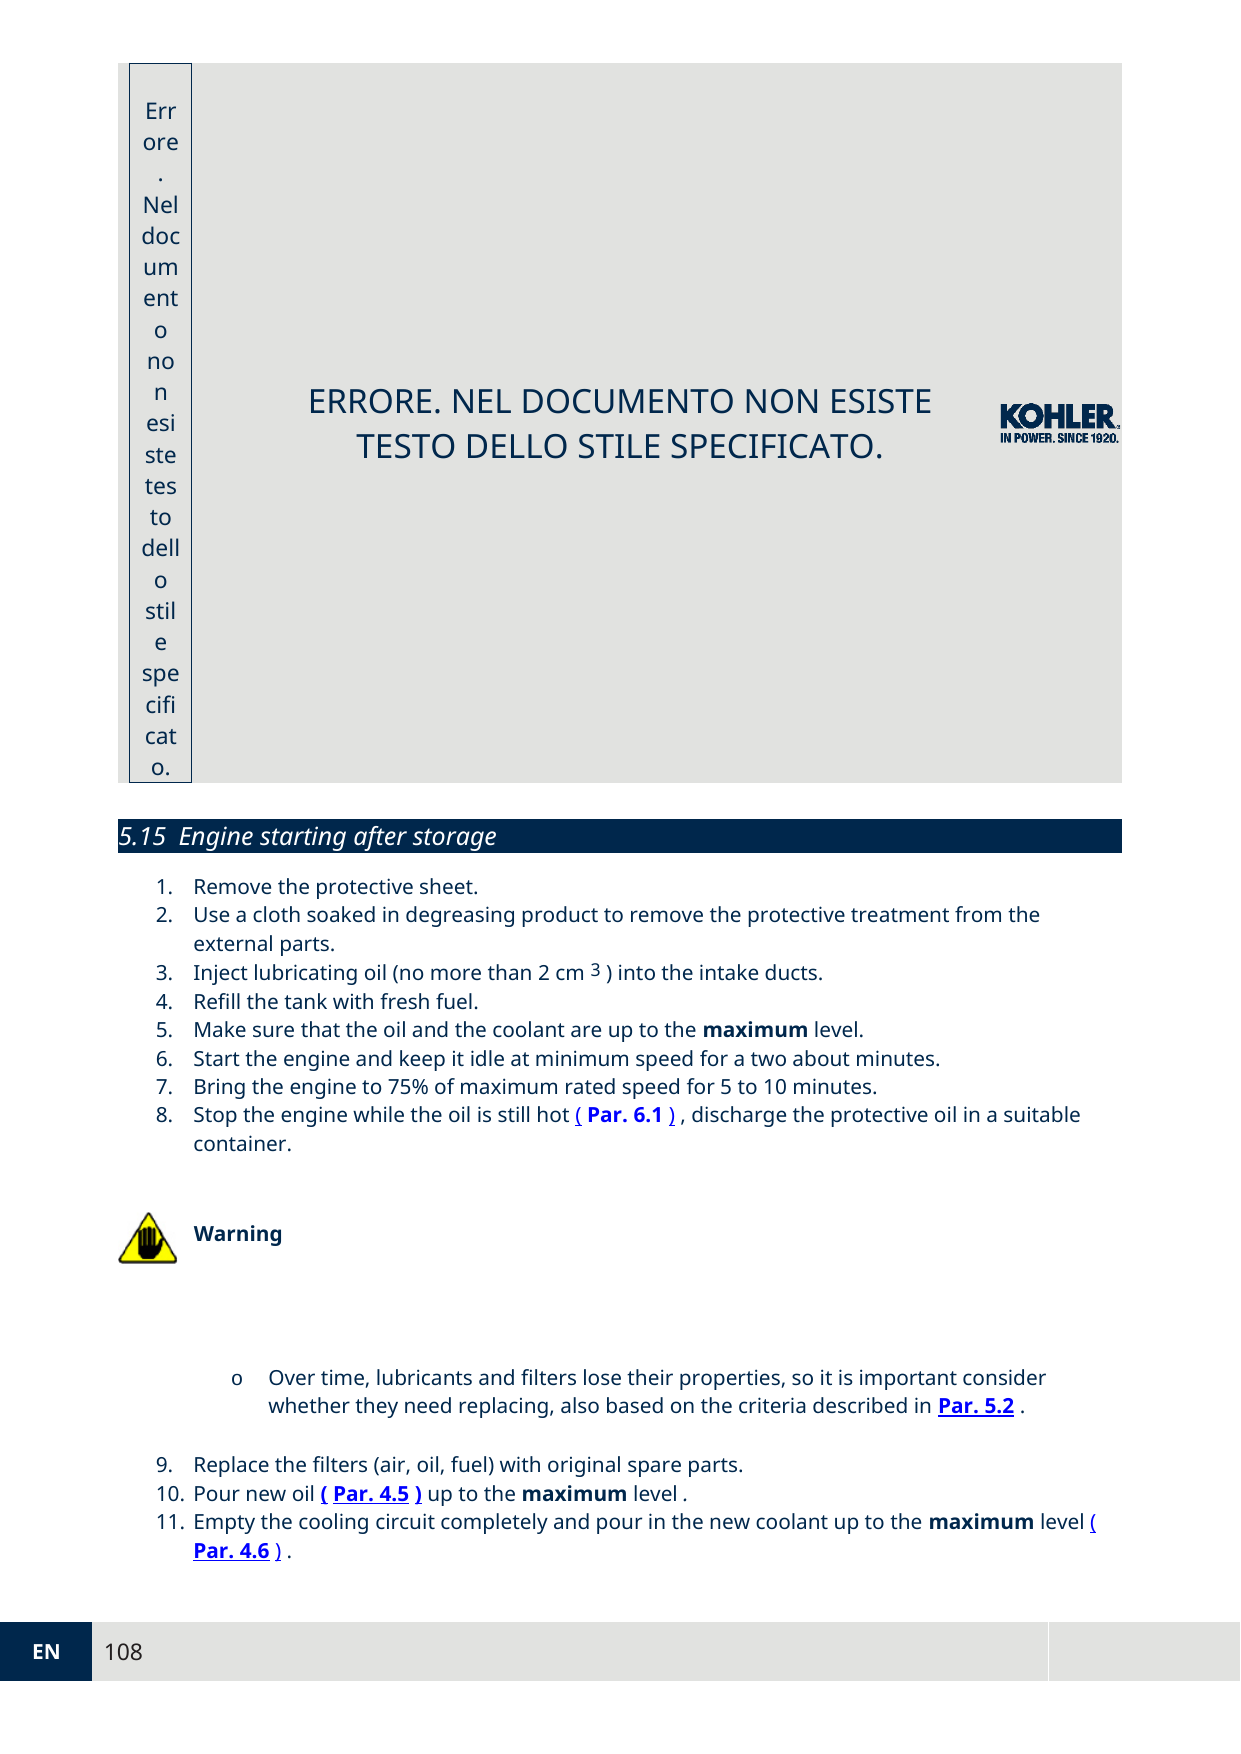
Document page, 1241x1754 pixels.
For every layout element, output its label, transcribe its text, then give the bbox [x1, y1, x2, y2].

picture [1000, 403, 1121, 443]
list Bring the engine to 75% of maximum rated speed for 5 to 10 minutes. [156, 1072, 1122, 1101]
list Remove the protective sheet. [156, 872, 1122, 901]
list Start the engine and keep it idle at minimum speed for a two about minutes. [156, 1044, 1122, 1072]
list Over time, lubricants and filters lose their properties, so it is important consider whether they need replacing, also based on the criteria described in Par. 5.2 . [231, 1363, 1122, 1419]
list Replace the filters (air, oil, fuel) with original spare parts. [156, 1451, 1122, 1479]
list Empty the cooling circuit completely and pour in the new coolant up to the maximum level ( Par. 4.6 ) . [156, 1507, 1122, 1564]
list Inject lubricating oil (no more than 2 cm 3 ) into the intake ducts. [156, 957, 1122, 987]
picture [118, 1212, 178, 1264]
text Warning [178, 1219, 1122, 1248]
list Pour new oil ( Par. 4.5 ) up to the maximum level . [156, 1479, 1122, 1507]
list Stop the engine while the oil is still hot ( Par. 6.1 ) , discharge the protective oil in a suitable container. [156, 1101, 1122, 1157]
list Refill the tank with fresh fuel. [156, 987, 1122, 1015]
list Make sure that the oil and the coolant are up to the maximum level. [156, 1015, 1122, 1044]
subtitle Engine starting after storage [118, 819, 1122, 853]
list Use a cloth soaked in degreasing product to remove the protective treatment from the external parts. [156, 901, 1122, 957]
